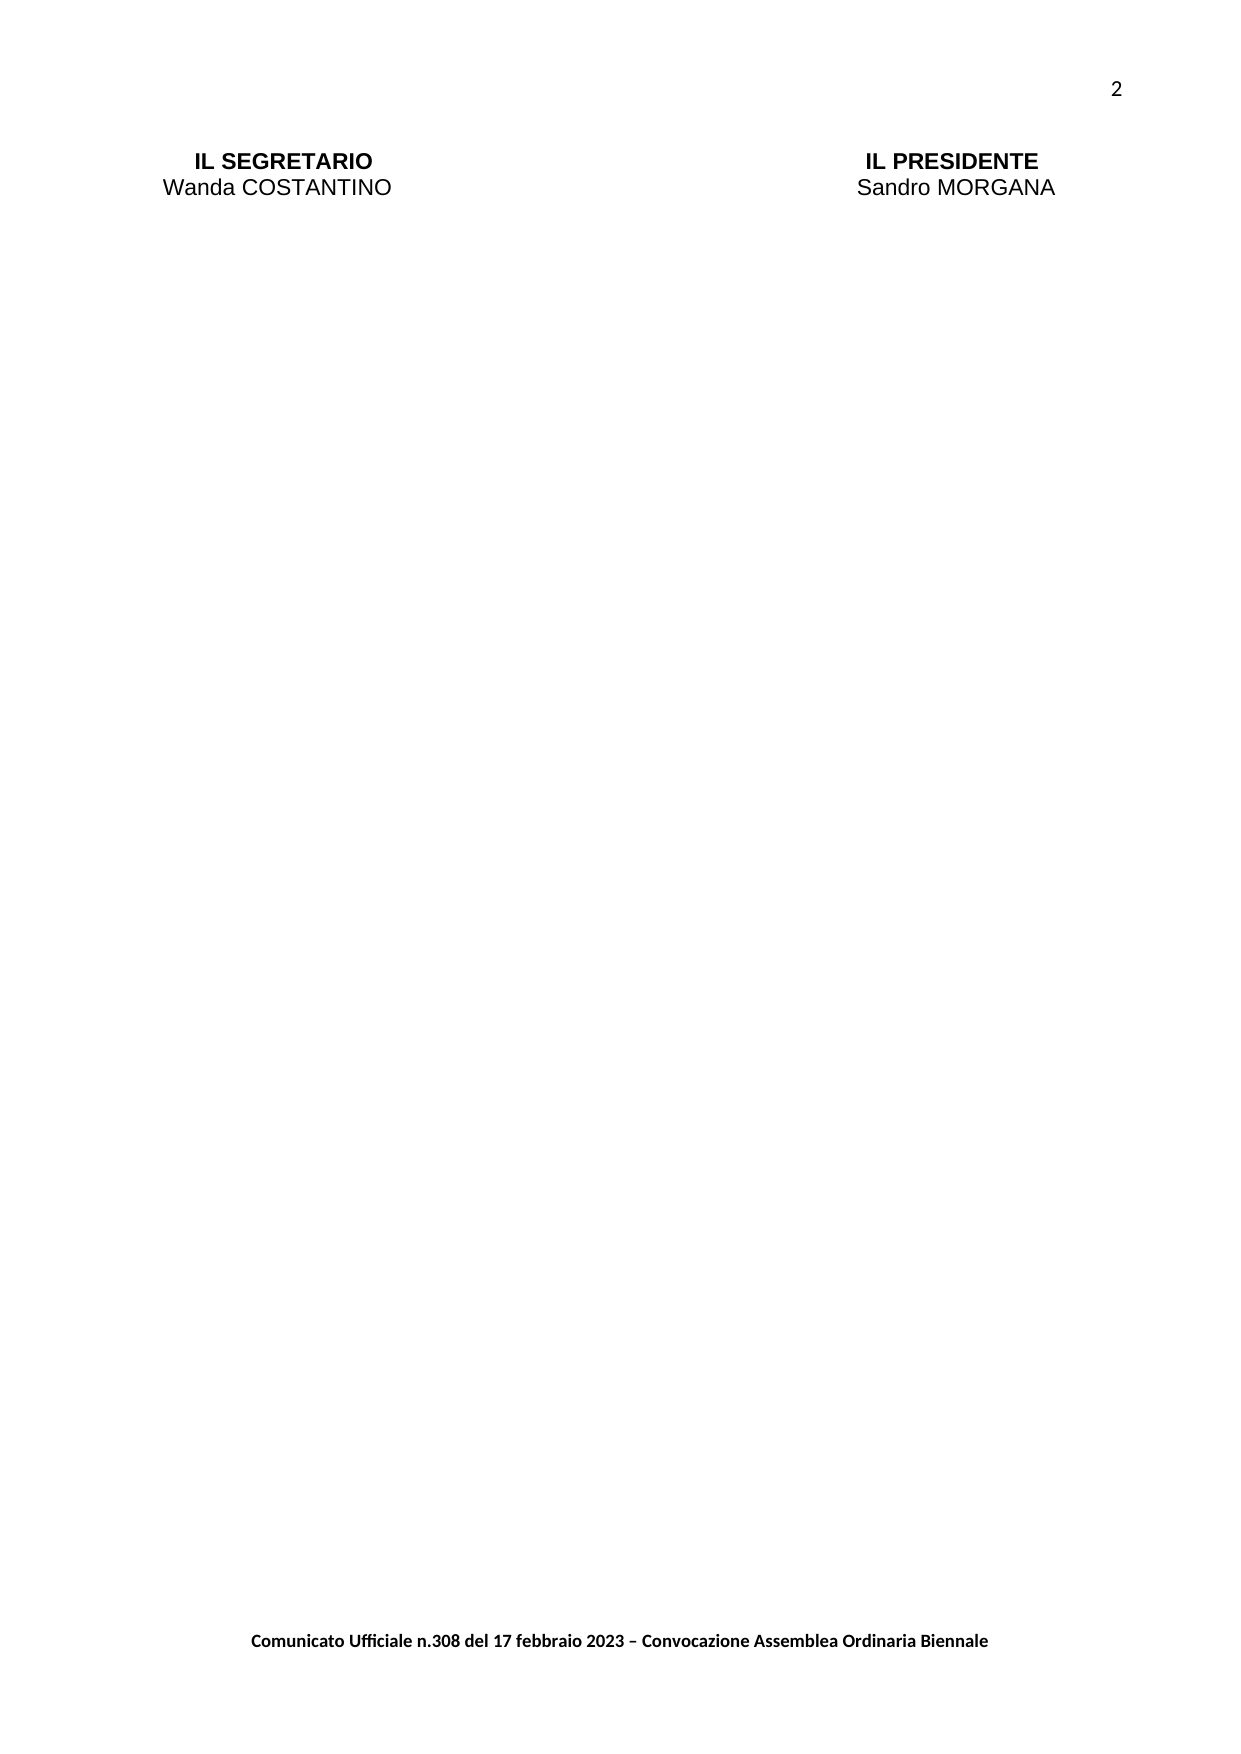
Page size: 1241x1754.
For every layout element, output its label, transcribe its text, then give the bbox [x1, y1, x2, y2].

text Wanda COSTANTINO Sandro MORGANA [118, 174, 1122, 200]
text IL SEGRETARIO IL PRESIDENTE [118, 148, 1122, 174]
